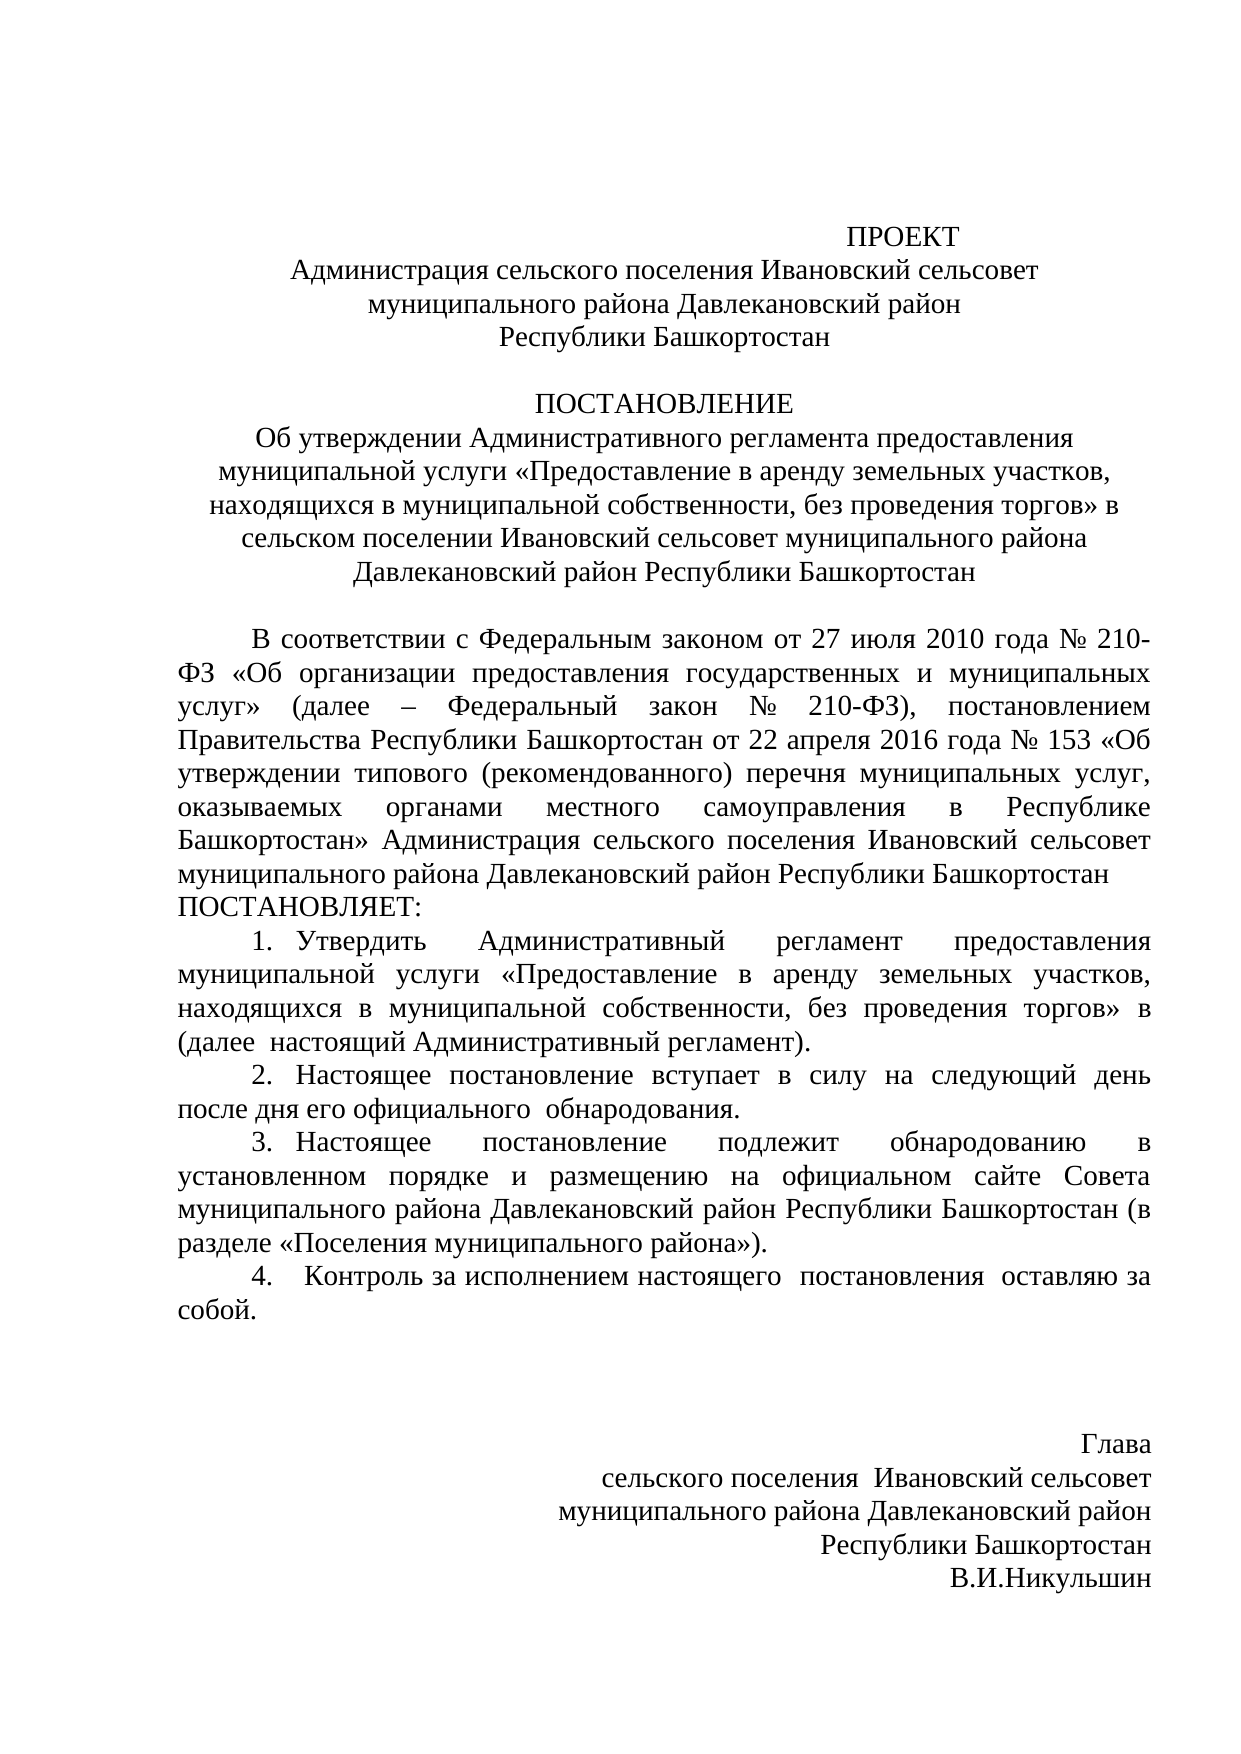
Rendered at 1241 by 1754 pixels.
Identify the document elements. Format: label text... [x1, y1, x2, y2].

text Об утверждении Административного регламента предоставления муниципальной услуги «Предоставление в аренду земельных участков, находящихся в муниципальной собственности, без проведения торгов» в сельском поселении Ивановский сельсовет муниципального района Давлекановский район Республики Башкортостан [177, 420, 1152, 588]
text ПРОЕКТ [177, 219, 1152, 252]
text Глава [177, 1426, 1152, 1460]
text Республики Башкортостан [177, 319, 1152, 353]
text муниципального района Давлекановский район [177, 286, 1152, 319]
text муниципального района Давлекановский район [177, 1493, 1152, 1527]
list Контроль за исполнением настоящего постановления оставляю за собой. [177, 1258, 1152, 1326]
list Настоящее постановление вступает в силу на следующий день после дня его официального обнародования. [177, 1057, 1152, 1124]
list Настоящее постановление подлежит обнародованию в установленном порядке и размещению на официальном сайте Совета муниципального района Давлекановский район Республики Башкортостан (в разделе «Поселения муниципального района»). [177, 1124, 1152, 1258]
text В соответствии с Федеральным законом от 27 июля 2010 года № 210-ФЗ «Об организации предоставления государственных и муниципальных услуг» (далее – Федеральный закон № 210-ФЗ), постановлением Правительства Республики Башкортостан от 22 апреля 2016 года № 153 «Об утверждении типового (рекомендованного) перечня муниципальных услуг, оказываемых органами местного самоуправления в Республике Башкортостан» Администрация сельского поселения Ивановский сельсовет муниципального района Давлекановский район Республики Башкортостан [177, 621, 1152, 889]
text Республики Башкортостан [177, 1527, 1152, 1560]
text Администрация сельского поселения Ивановский сельсовет [177, 252, 1152, 286]
text сельского поселения Ивановский сельсовет [177, 1460, 1152, 1493]
text ПОСТАНОВЛЕНИЕ [177, 386, 1152, 420]
list Утвердить Административный регламент предоставления муниципальной услуги «Предоставление в аренду земельных участков, находящихся в муниципальной собственности, без проведения торгов» в (далее настоящий Административный регламент). [177, 923, 1152, 1057]
text В.И.Никульшин [177, 1560, 1152, 1594]
text ПОСТАНОВЛЯЕТ: [177, 889, 1152, 923]
